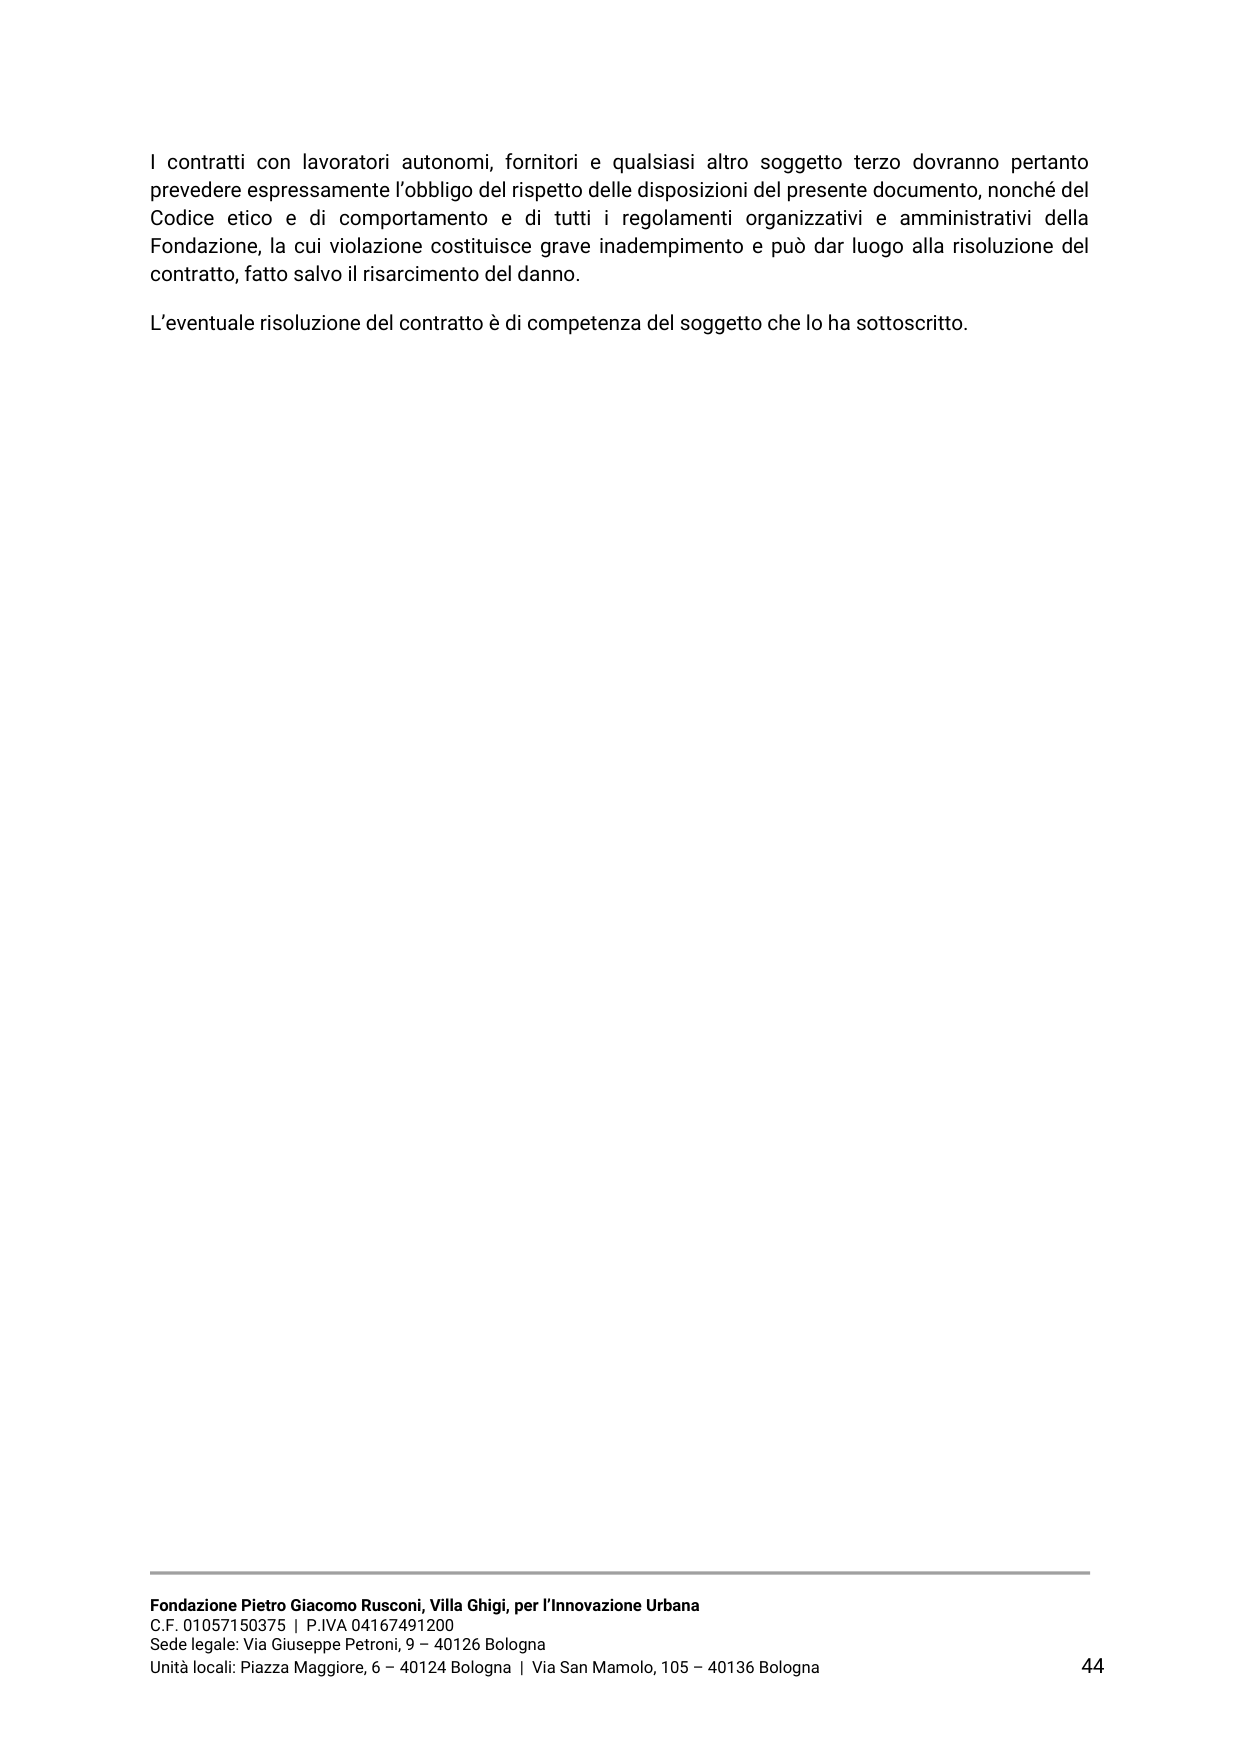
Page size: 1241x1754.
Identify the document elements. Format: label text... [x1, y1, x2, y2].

text I contratti con lavoratori autonomi, fornitori e qualsiasi altro soggetto terzo dovranno pertanto prevedere espressamente l’obbligo del rispetto delle disposizioni del presente documento, nonché del Codice etico e di comportamento e di tutti i regolamenti organizzativi e amministrativi della Fondazione, la cui violazione costituisce grave inadempimento e può dar luogo alla risoluzione del contratto, fatto salvo il risarcimento del danno. [150, 150, 1090, 286]
text L’eventuale risoluzione del contratto è di competenza del soggetto che lo ha sottoscritto. [150, 311, 1090, 335]
